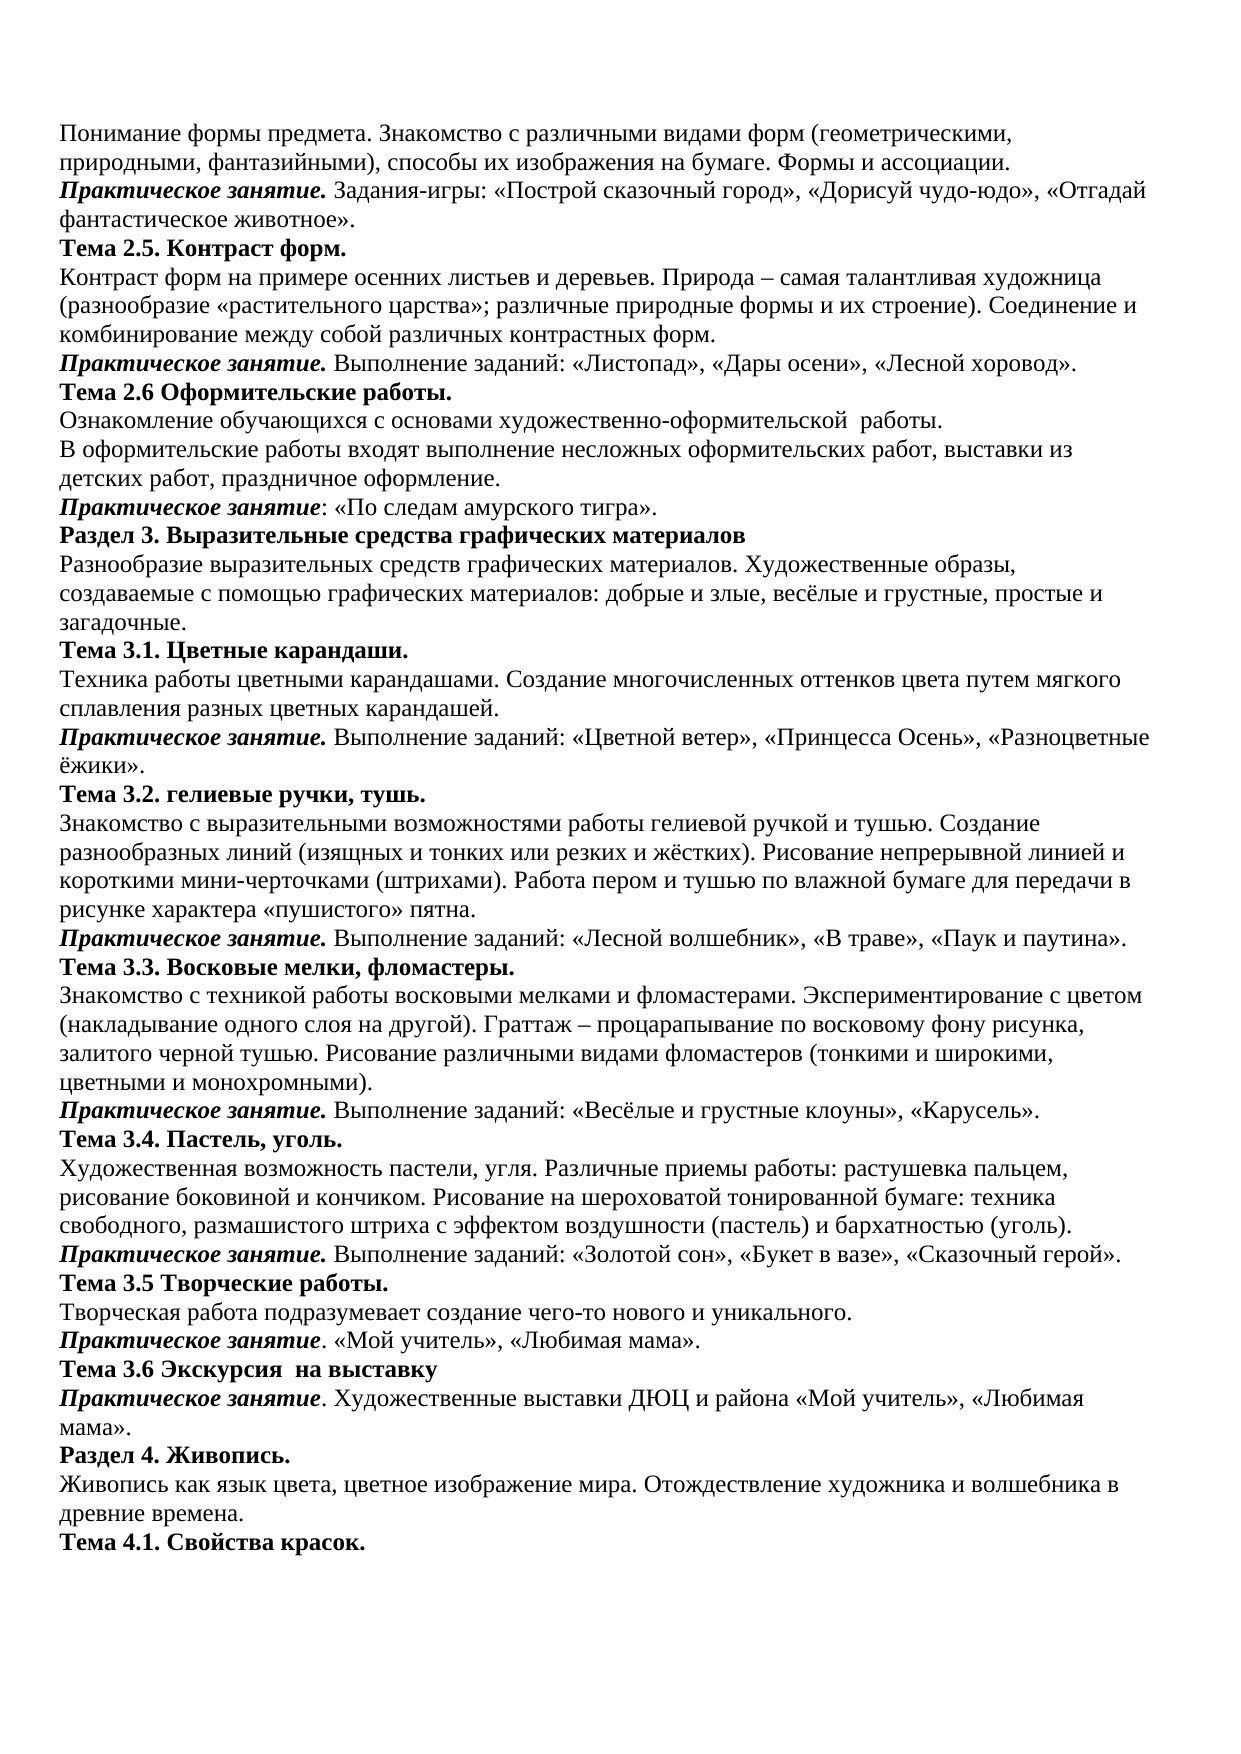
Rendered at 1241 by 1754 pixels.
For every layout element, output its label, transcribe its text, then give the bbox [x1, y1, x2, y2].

text Тема 3.3. Восковые мелки, фломастеры. [59, 952, 1152, 981]
text Практическое занятие. «Мой учитель», «Любимая мама». [59, 1326, 1152, 1354]
text Практическое занятие. Художественные выставки ДЮЦ и района «Мой учитель», «Любимая мама». [59, 1383, 1152, 1441]
text Практическое занятие. Выполнение заданий: «Золотой сон», «Букет в вазе», «Сказочный герой». [59, 1239, 1152, 1268]
text Тема 3.5 Творческие работы. [59, 1268, 1152, 1297]
text Практическое занятие. Выполнение заданий: «Цветной ветер», «Принцесса Осень», «Разноцветные ёжики». [59, 722, 1152, 779]
text Понимание формы предмета. Знакомство с различными видами форм (геометрическими, природными, фантазийными), способы их изображения на бумаге. Формы и ассоциации. [59, 118, 1152, 176]
text Практическое занятие. Выполнение заданий: «Весёлые и грустные клоуны», «Карусель». [59, 1096, 1152, 1124]
text Тема 2.5. Контраст форм. [59, 233, 1152, 262]
text Художественная возможность пастели, угля. Различные приемы работы: растушевка пальцем, рисование боковиной и кончиком. Рисование на шероховатой тонированной бумаге: техника свободного, размашистого штриха с эффектом воздушности (пастель) и бархатностью (уголь). [59, 1153, 1152, 1239]
text Знакомство с выразительными возможностями работы гелиевой ручкой и тушью. Создание разнообразных линий (изящных и тонких или резких и жёстких). Рисование непрерывной линией и короткими мини-черточками (штрихами). Работа пером и тушью по влажной бумаге для передачи в рисунке характера «пушистого» пятна. [59, 808, 1152, 923]
text Практическое занятие. Выполнение заданий: «Лесной волшебник», «В траве», «Паук и паутина». [59, 923, 1152, 952]
text Тема 3.1. Цветные карандаши. [59, 636, 1152, 664]
text В оформительские работы входят выполнение несложных оформительских работ, выставки из детских работ, праздничное оформление. [59, 434, 1152, 492]
text Тема 4.1. Свойства красок. [59, 1527, 1152, 1556]
text Раздел 3. Выразительные средства графических материалов [59, 521, 1152, 549]
text Тема 3.6 Экскурсия на выставку [59, 1354, 1152, 1383]
text Контраст форм на примере осенних листьев и деревьев. Природа – самая талантливая художница (разнообразие «растительного царства»; различные природные формы и их строение). Соединение и комбинирование между собой различных контрастных форм. [59, 262, 1152, 348]
text Творческая работа подразумевает создание чего-то нового и уникального. [59, 1297, 1152, 1326]
text Практическое занятие: «По следам амурского тигра». [59, 492, 1152, 521]
text Техника работы цветными карандашами. Создание многочисленных оттенков цвета путем мягкого сплавления разных цветных карандашей. [59, 664, 1152, 722]
text Тема 2.6 Оформительские работы. [59, 377, 1152, 406]
text Разнообразие выразительных средств графических материалов. Художественные образы, создаваемые с помощью графических материалов: добрые и злые, весёлые и грустные, простые и загадочные. [59, 549, 1152, 636]
text Живопись как язык цвета, цветное изображение мира. Отождествление художника и волшебника в древние времена. [59, 1469, 1152, 1527]
text Ознакомление обучающихся с основами художественно-оформительской работы. [59, 406, 1152, 434]
text Раздел 4. Живопись. [59, 1441, 1152, 1469]
text Тема 3.4. Пастель, уголь. [59, 1124, 1152, 1153]
text Тема 3.2. гелиевые ручки, тушь. [59, 779, 1152, 808]
text Практическое занятие. Задания-игры: «Построй сказочный город», «Дорисуй чудо-юдо», «Отгадай фантастическое животное». [59, 176, 1152, 233]
text Знакомство с техникой работы восковыми мелками и фломастерами. Экспериментирование с цветом (накладывание одного слоя на другой). Граттаж – процарапывание по восковому фону рисунка, залитого черной тушью. Рисование различными видами фломастеров (тонкими и широкими, цветными и монохромными). [59, 981, 1152, 1096]
text Практическое занятие. Выполнение заданий: «Листопад», «Дары осени», «Лесной хоровод». [59, 348, 1152, 377]
